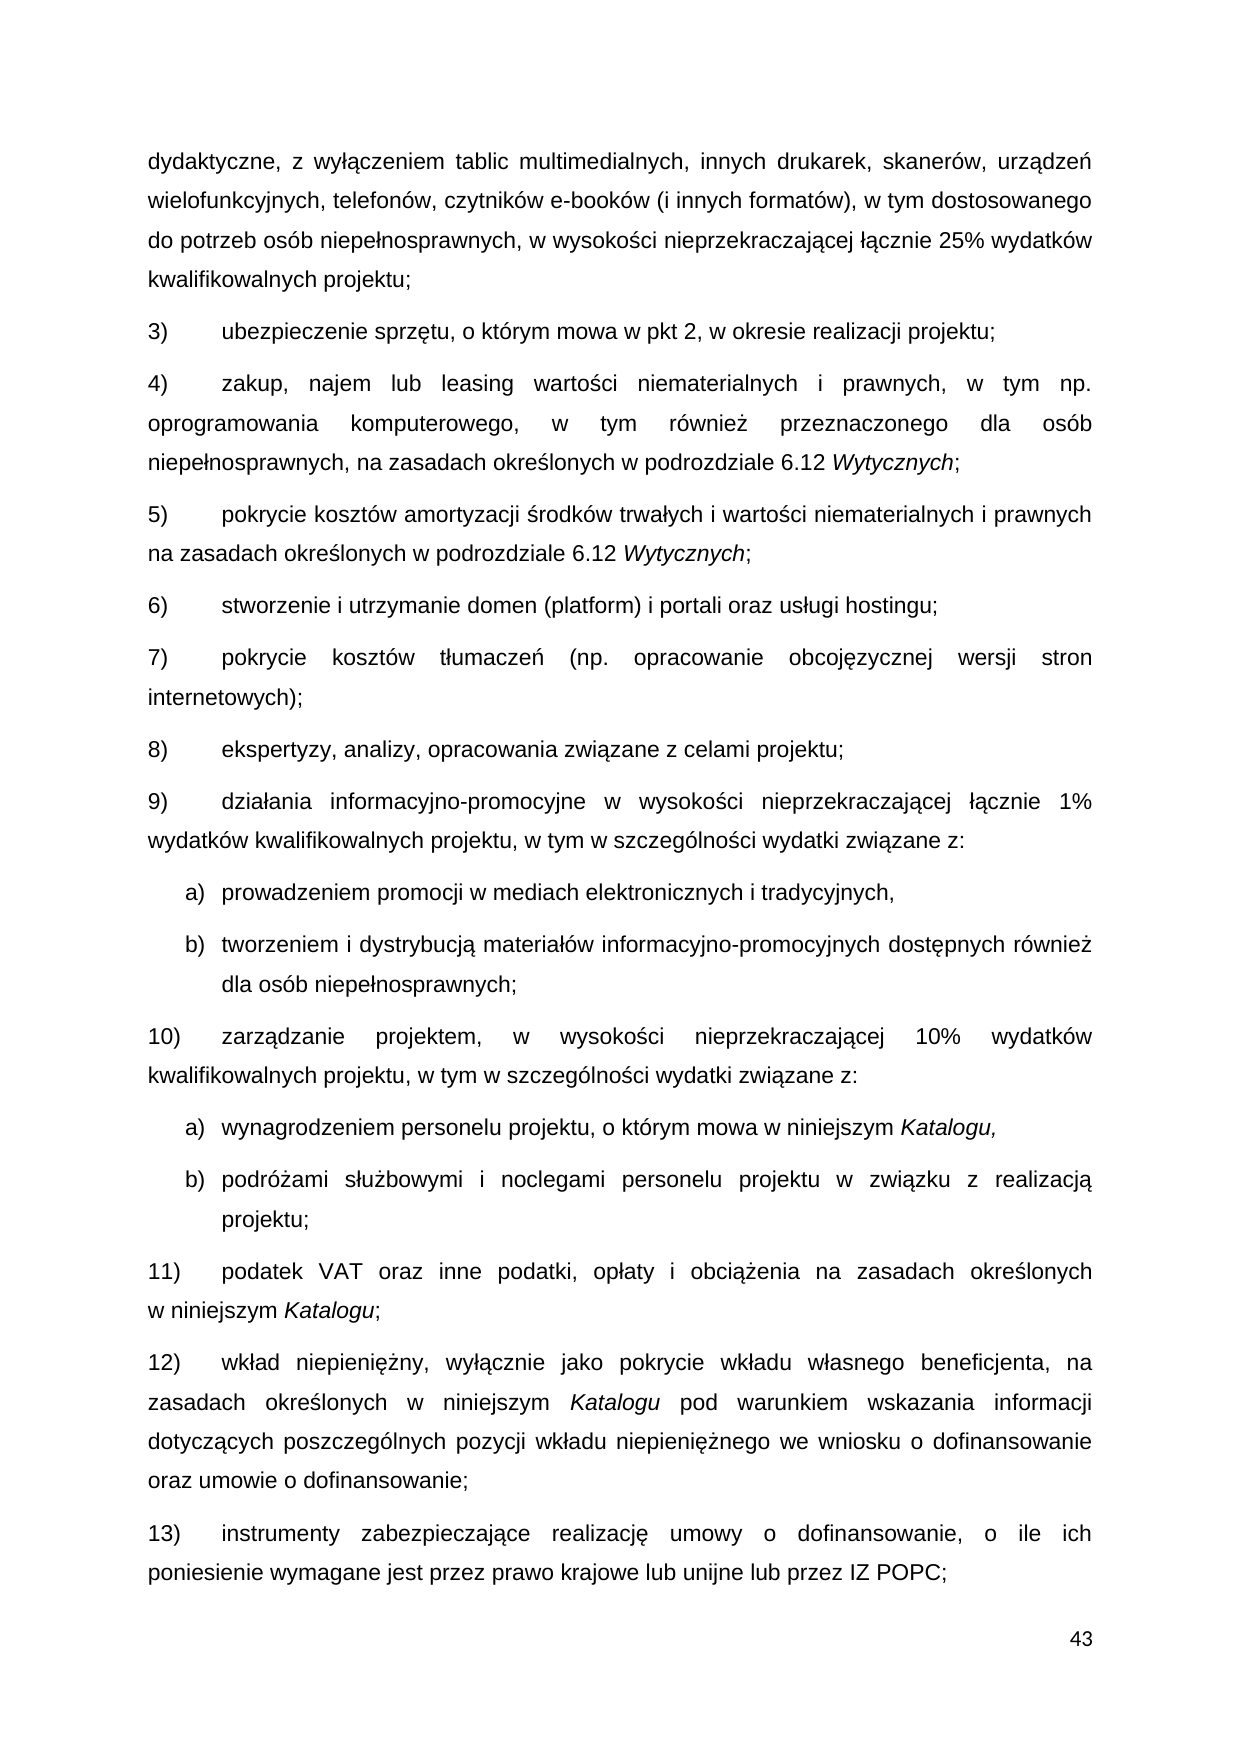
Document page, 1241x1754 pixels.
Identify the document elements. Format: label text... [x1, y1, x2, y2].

text 7) pokrycie kosztów tłumaczeń (np. opracowanie obcojęzycznej wersji stron internetowych); [148, 644, 1093, 710]
text 6) stworzenie i utrzymanie domen (platform) i portali oraz usługi hostingu; [148, 592, 1093, 619]
text 13) instrumenty zabezpieczające realizację umowy o dofinansowanie, o ile ich poniesienie wymagane jest przez prawo krajowe lub unijne lub przez IZ POPC; [148, 1519, 1093, 1585]
text 4) zakup, najem lub leasing wartości niematerialnych i prawnych, w tym np. oprogramowania komputerowego, w tym również przeznaczonego dla osób niepełnosprawnych, na zasadach określonych w podrozdziale 6.12 Wytycznych; [148, 370, 1093, 475]
text a) prowadzeniem promocji w mediach elektronicznych i tradycyjnych, [185, 879, 1093, 906]
text 8) ekspertyzy, analizy, opracowania związane z celami projektu; [148, 736, 1093, 762]
text 5) pokrycie kosztów amortyzacji środków trwałych i wartości niematerialnych i prawnych na zasadach określonych w podrozdziale 6.12 Wytycznych; [148, 501, 1093, 567]
text 12) wkład niepieniężny, wyłącznie jako pokrycie wkładu własnego beneficjenta, na zasadach określonych w niniejszym Katalogu pod warunkiem wskazania informacji dotyczących poszczególnych pozycji wkładu niepieniężnego we wniosku o dofinansowanie oraz umowie o dofinansowanie; [148, 1349, 1093, 1494]
text 9) działania informacyjno-promocyjne w wysokości nieprzekraczającej łącznie 1% wydatków kwalifikowalnych projektu, w tym w szczególności wydatki związane z: [148, 788, 1093, 854]
text 10) zarządzanie projektem, w wysokości nieprzekraczającej 10% wydatków kwalifikowalnych projektu, w tym w szczególności wydatki związane z: [148, 1023, 1093, 1088]
text b) podróżami służbowymi i noclegami personelu projektu w związku z realizacją projektu; [185, 1166, 1093, 1232]
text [148, 148, 1093, 292]
text a) wynagrodzeniem personelu projektu, o którym mowa w niniejszym Katalogu, [185, 1114, 1093, 1141]
text b) tworzeniem i dystrybucją materiałów informacyjno-promocyjnych dostępnych również dla osób niepełnosprawnych; [185, 931, 1093, 997]
text 11) podatek VAT oraz inne podatki, opłaty i obciążenia na zasadach określonych w niniejszym Katalogu; [148, 1258, 1093, 1323]
text 3) ubezpieczenie sprzętu, o którym mowa w pkt 2, w okresie realizacji projektu; [148, 318, 1093, 344]
